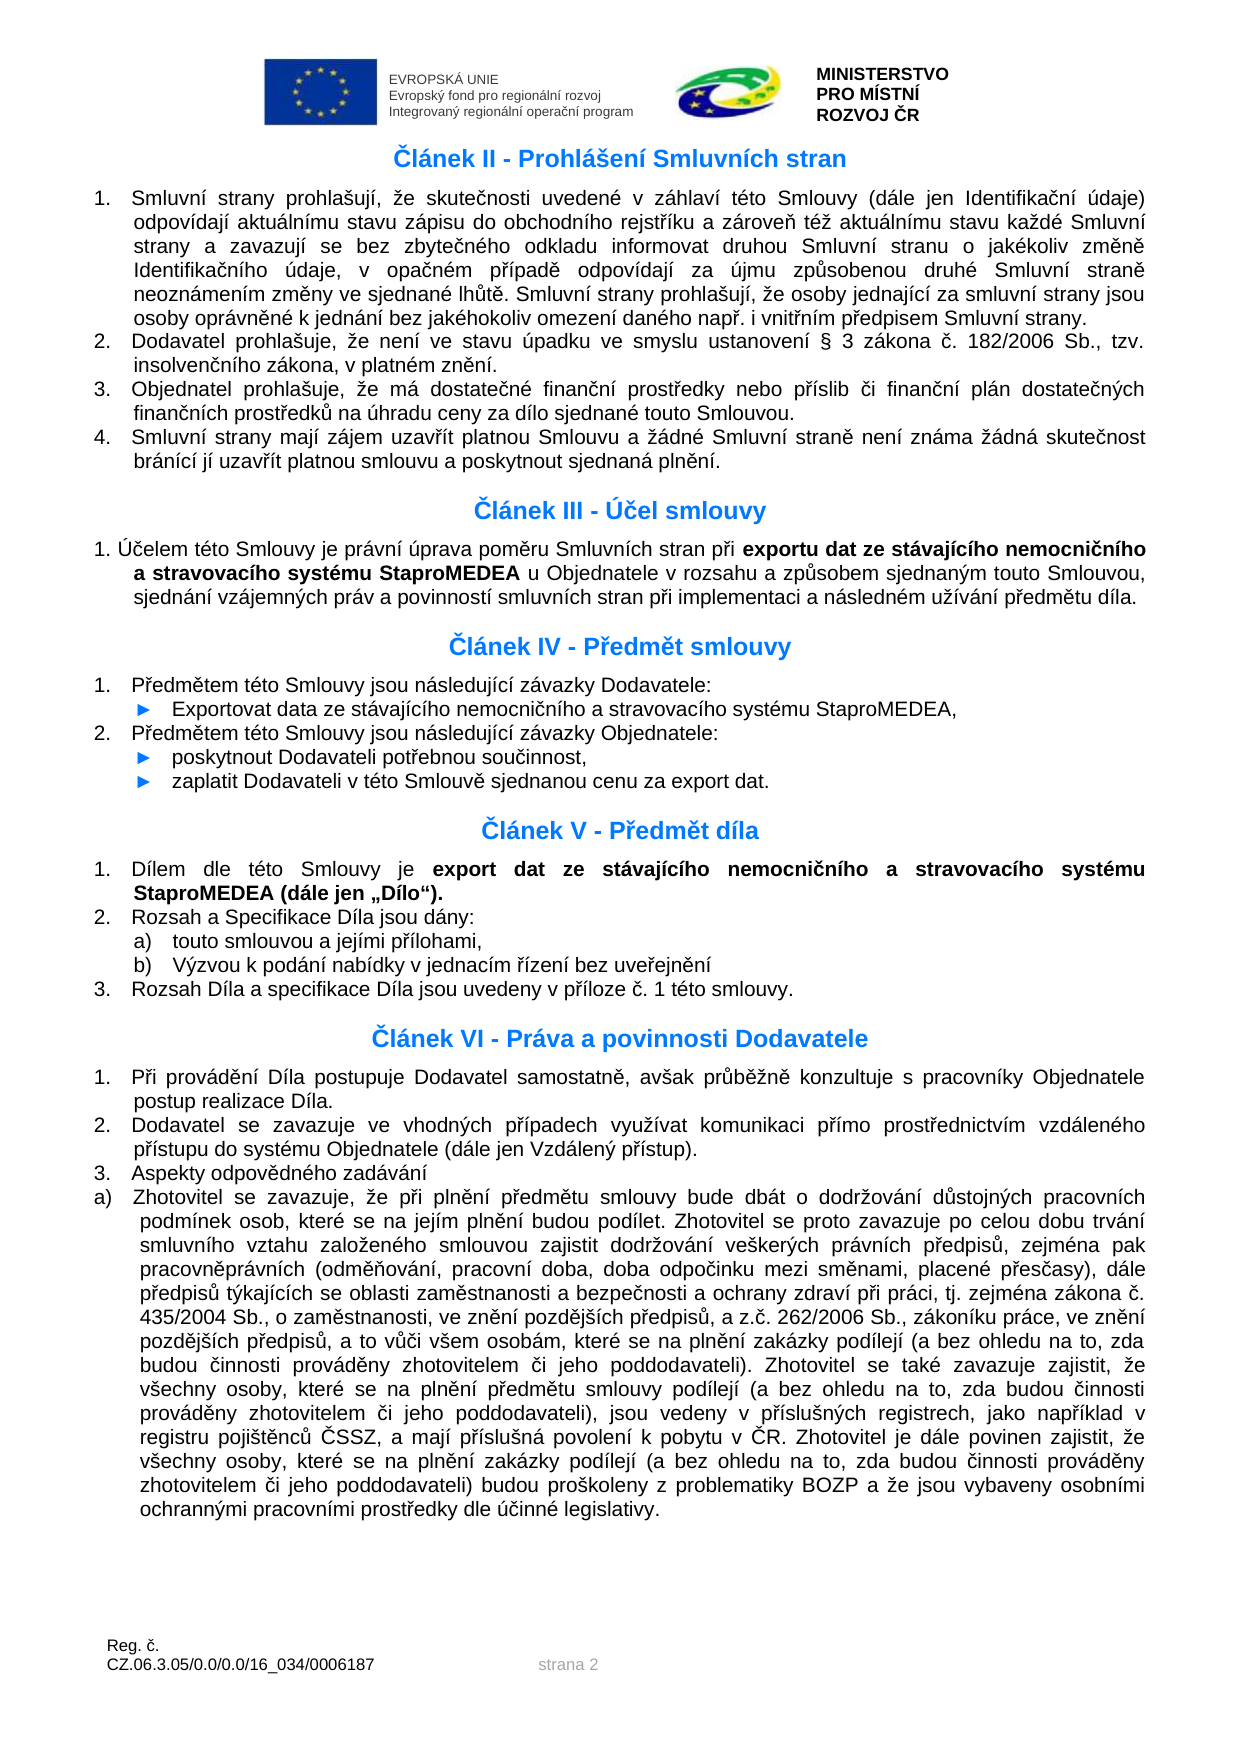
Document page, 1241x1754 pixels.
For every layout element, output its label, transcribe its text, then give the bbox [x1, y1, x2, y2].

list Dílem dle této Smlouvy je export dat ze stávajícího nemocničního a stravovacího systému StaproMEDEA (dále jen „Dílo“). [94, 857, 1147, 905]
list Výzvou k podání nabídky v jednacím řízení bez uveřejnění [94, 953, 1147, 977]
list Rozsah a Specifikace Díla jsou dány: [94, 905, 1147, 929]
text Článek II - Prohlášení Smluvních stran [94, 144, 1147, 173]
picture [675, 66, 782, 120]
text Článek VI - Práva a povinnosti Dodavatele [94, 1024, 1147, 1053]
text Článek V - Předmět díla [94, 816, 1147, 845]
text 1. Účelem této Smlouvy je právní úprava poměru Smluvních stran při exportu dat ze stávajícího nemocničního a stravovacího systému StaproMEDEA u Objednatele v rozsahu a způsobem sjednaným touto Smlouvou, sjednání vzájemných práv a povinností smluvních stran při implementaci a následném užívání předmětu díla. [94, 537, 1147, 609]
picture [263, 58, 379, 126]
list Exportovat data ze stávajícího nemocničního a stravovacího systému StaproMEDEA, [94, 697, 1147, 721]
list Smluvní strany prohlašují, že skutečnosti uvedené v záhlaví této Smlouvy (dále jen Identifikační údaje) odpovídají aktuálnímu stavu zápisu do obchodního rejstříku a zároveň též aktuálnímu stavu každé Smluvní strany a zavazují se bez zbytečného odkladu informovat druhou Smluvní stranu o jakékoliv změně Identifikačního údaje, v opačném případě odpovídají za újmu způsobenou druhé Smluvní straně neoznámením změny ve sjednané lhůtě. Smluvní strany prohlašují, že osoby jednající za smluvní strany jsou osoby oprávněné k jednání bez jakéhokoliv omezení daného např. i vnitřním předpisem Smluvní strany. [94, 186, 1147, 329]
list Objednatel prohlašuje, že má dostatečné finanční prostředky nebo příslib či finanční plán dostatečných finančních prostředků na úhradu ceny za dílo sjednané touto Smlouvou. [94, 377, 1147, 425]
list Dodavatel se zavazuje ve vhodných případech využívat komunikaci přímo prostřednictvím vzdáleného přístupu do systému Objednatele (dále jen Vzdálený přístup). [94, 1113, 1147, 1161]
text Článek III - Účel smlouvy [94, 496, 1147, 525]
list zaplatit Dodavateli v této Smlouvě sjednanou cenu za export dat. [94, 769, 1147, 793]
list Předmětem této Smlouvy jsou následující závazky Objednatele: [94, 721, 1147, 745]
text Článek IV - Předmět smlouvy [94, 632, 1147, 661]
list Předmětem této Smlouvy jsou následující závazky Dodavatele: [94, 673, 1147, 697]
list poskytnout Dodavateli potřebnou součinnost, [94, 745, 1147, 769]
list Dodavatel prohlašuje, že není ve stavu úpadku ve smyslu ustanovení § 3 zákona č. 182/2006 Sb., tzv. insolvenčního zákona, v platném znění. [94, 329, 1147, 377]
list Při provádění Díla postupuje Dodavatel samostatně, avšak průběžně konzultuje s pracovníky Objednatele postup realizace Díla. [94, 1065, 1147, 1113]
list Rozsah Díla a specifikace Díla jsou uvedeny v příloze č. 1 této smlouvy. [94, 977, 1147, 1001]
list Aspekty odpovědného zadávání [94, 1161, 1147, 1185]
list Zhotovitel se zavazuje, že při plnění předmětu smlouvy bude dbát o dodržování důstojných pracovních podmínek osob, které se na jejím plnění budou podílet. Zhotovitel se proto zavazuje po celou dobu trvání smluvního vztahu založeného smlouvou zajistit dodržování veškerých právních předpisů, zejména pak pracovněprávních (odměňování, pracovní doba, doba odpočinku mezi směnami, placené přesčasy), dále předpisů týkajících se oblasti zaměstnanosti a bezpečnosti a ochrany zdraví při práci, tj. zejména zákona č. 435/2004 Sb., o zaměstnanosti, ve znění pozdějších předpisů, a z.č. 262/2006 Sb., zákoníku práce, ve znění pozdějších předpisů, a to vůči všem osobám, které se na plnění zakázky podílejí (a bez ohledu na to, zda budou činnosti prováděny zhotovitelem či jeho poddodavateli). Zhotovitel se také zavazuje zajistit, že všechny osoby, které se na plnění předmětu smlouvy podílejí (a bez ohledu na to, zda budou činnosti prováděny zhotovitelem či jeho poddodavateli), jsou vedeny v příslušných registrech, jako například v registru pojištěnců ČSSZ, a mají příslušná povolení k pobytu v ČR. Zhotovitel je dále povinen zajistit, že všechny osoby, které se na plnění zakázky podílejí (a bez ohledu na to, zda budou činnosti prováděny zhotovitelem či jeho poddodavateli) budou proškoleny z problematiky BOZP a že jsou vybaveny osobními ochrannými pracovními prostředky dle účinné legislativy. [94, 1185, 1147, 1520]
list touto smlouvou a jejími přílohami, [94, 929, 1147, 953]
list Smluvní strany mají zájem uzavřít platnou Smlouvu a žádné Smluvní straně není známa žádná skutečnost bránící jí uzavřít platnou smlouvu a poskytnout sjednaná plnění. [94, 425, 1147, 473]
